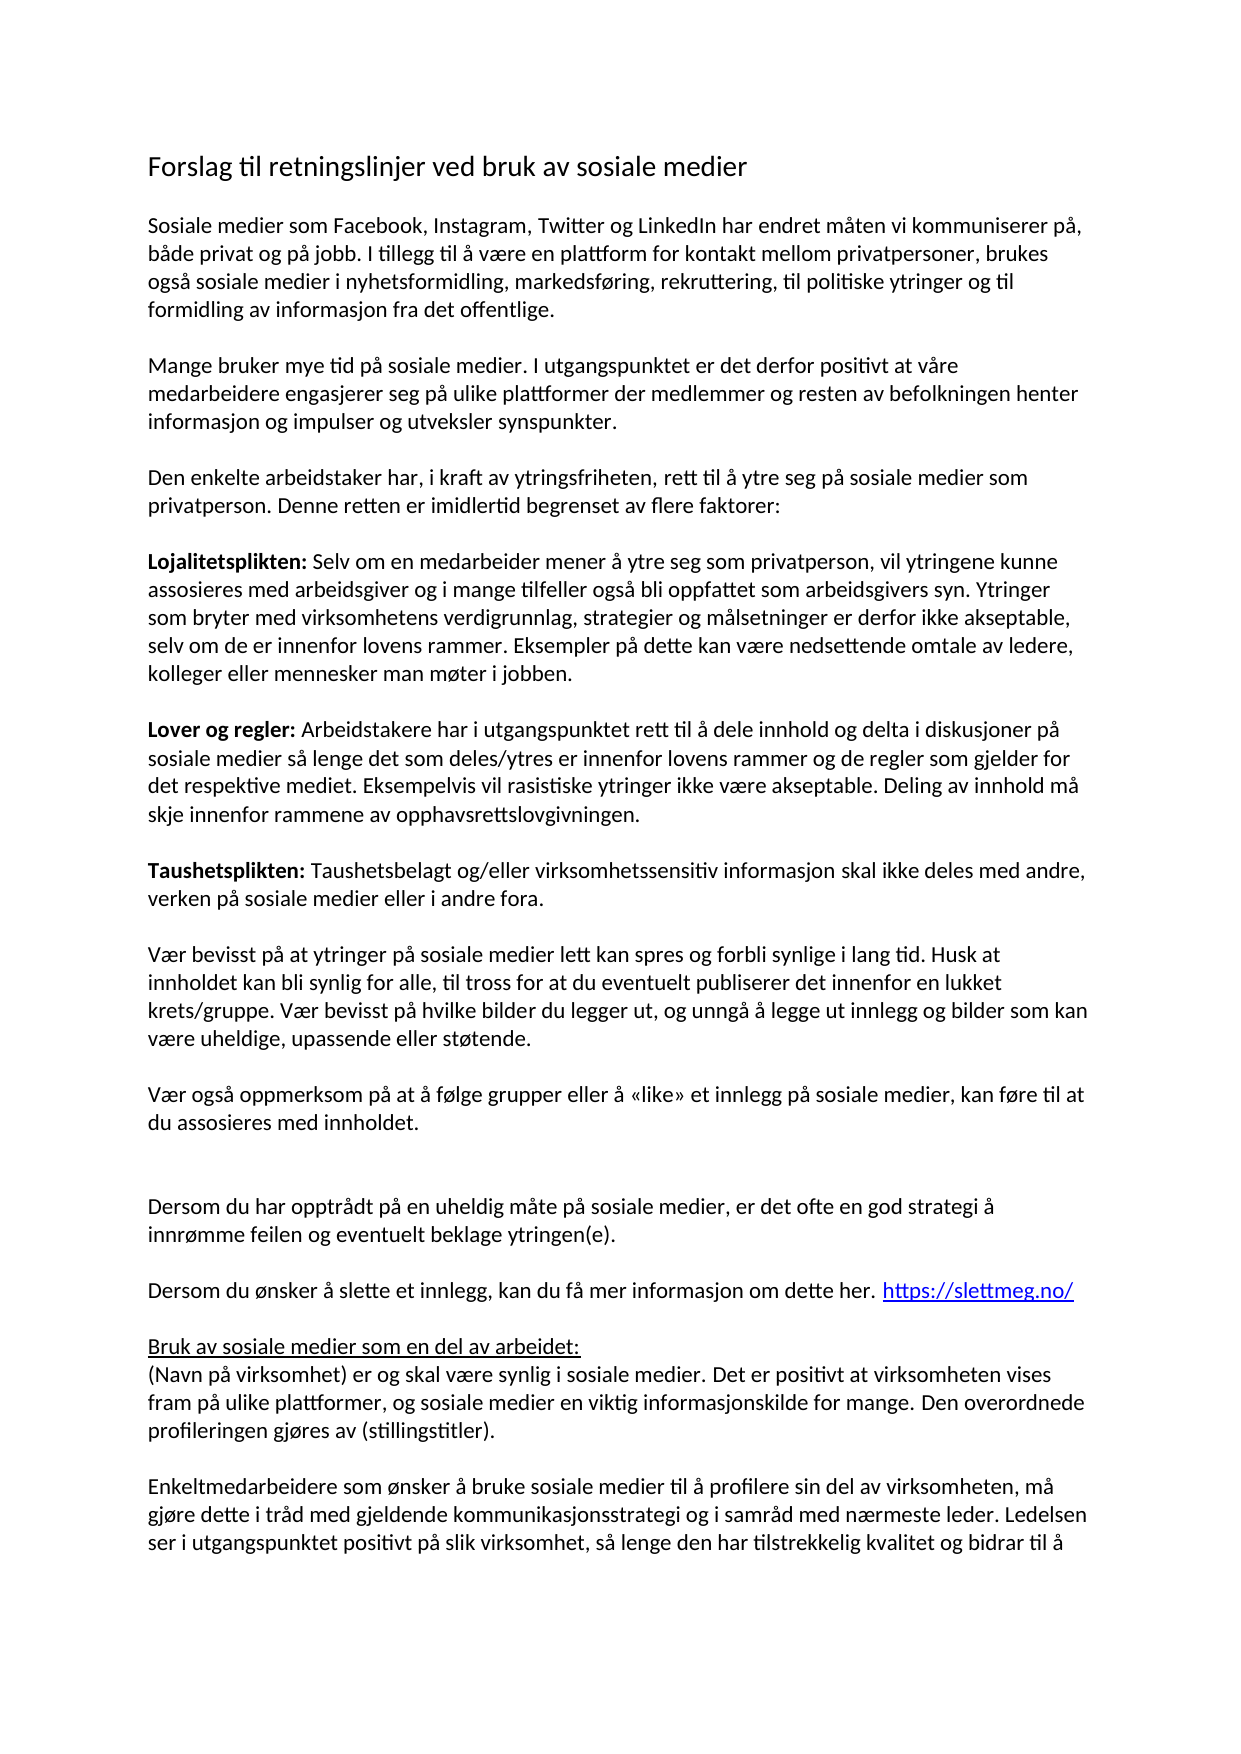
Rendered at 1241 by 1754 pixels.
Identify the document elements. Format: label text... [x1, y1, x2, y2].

text Bruk av sosiale medier som en del av arbeidet: [148, 1332, 1093, 1360]
text Vær også oppmerksom på at å følge grupper eller å «like» et innlegg på sosiale medier, kan føre til at du assosieres med innholdet. [148, 1080, 1093, 1136]
text Lojalitetsplikten: Selv om en medarbeider mener å ytre seg som privatperson, vil ytringene kunne assosieres med arbeidsgiver og i mange tilfeller også bli oppfattet som arbeidsgivers syn. Ytringer som bryter med virksomhetens verdigrunnlag, strategier og målsetninger er derfor ikke akseptable, selv om de er innenfor lovens rammer. Eksempler på dette kan være nedsettende omtale av ledere, kolleger eller mennesker man møter i jobben. [148, 547, 1093, 688]
text Sosiale medier som Facebook, Instagram, Twitter og LinkedIn har endret måten vi kommuniserer på, både privat og på jobb. I tillegg til å være en plattform for kontakt mellom privatpersoner, brukes også sosiale medier i nyhetsformidling, markedsføring, rekruttering, til politiske ytringer og til formidling av informasjon fra det offentlige. [148, 211, 1093, 323]
text Lover og regler: Arbeidstakere har i utgangspunktet rett til å dele innhold og delta i diskusjoner på sosiale medier så lenge det som deles/ytres er innenfor lovens rammer og de regler som gjelder for det respektive mediet. Eksempelvis vil rasistiske ytringer ikke være akseptable. Deling av innhold må skje innenfor rammene av opphavsrettslovgivningen. [148, 716, 1093, 828]
text Mange bruker mye tid på sosiale medier. I utgangspunktet er det derfor positivt at våre medarbeidere engasjerer seg på ulike plattformer der medlemmer og resten av befolkningen henter informasjon og impulser og utveksler synspunkter. [148, 351, 1093, 435]
text Dersom du ønsker å slette et innlegg, kan du få mer informasjon om dette her. https://slettmeg.no/ [148, 1276, 1093, 1304]
text Forslag til retningslinjer ved bruk av sosiale medier [148, 148, 1093, 183]
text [148, 1472, 1093, 1556]
text (Navn på virksomhet) er og skal være synlig i sosiale medier. Det er positivt at virksomheten vises fram på ulike plattformer, og sosiale medier en viktig informasjonskilde for mange. Den overordnede profileringen gjøres av (stillingstitler). [148, 1360, 1093, 1444]
text Dersom du har opptrådt på en uheldig måte på sosiale medier, er det ofte en god strategi å innrømme feilen og eventuelt beklage ytringen(e). [148, 1192, 1093, 1248]
text Vær bevisst på at ytringer på sosiale medier lett kan spres og forbli synlige i lang tid. Husk at innholdet kan bli synlig for alle, til tross for at du eventuelt publiserer det innenfor en lukket krets/gruppe. Vær bevisst på hvilke bilder du legger ut, og unngå å legge ut innlegg og bilder som kan være uheldige, upassende eller støtende. [148, 940, 1093, 1052]
text Taushetsplikten: Taushetsbelagt og/eller virksomhetssensitiv informasjon skal ikke deles med andre, verken på sosiale medier eller i andre fora. [148, 856, 1093, 912]
text Den enkelte arbeidstaker har, i kraft av ytringsfriheten, rett til å ytre seg på sosiale medier som privatperson. Denne retten er imidlertid begrenset av flere faktorer: [148, 463, 1093, 519]
